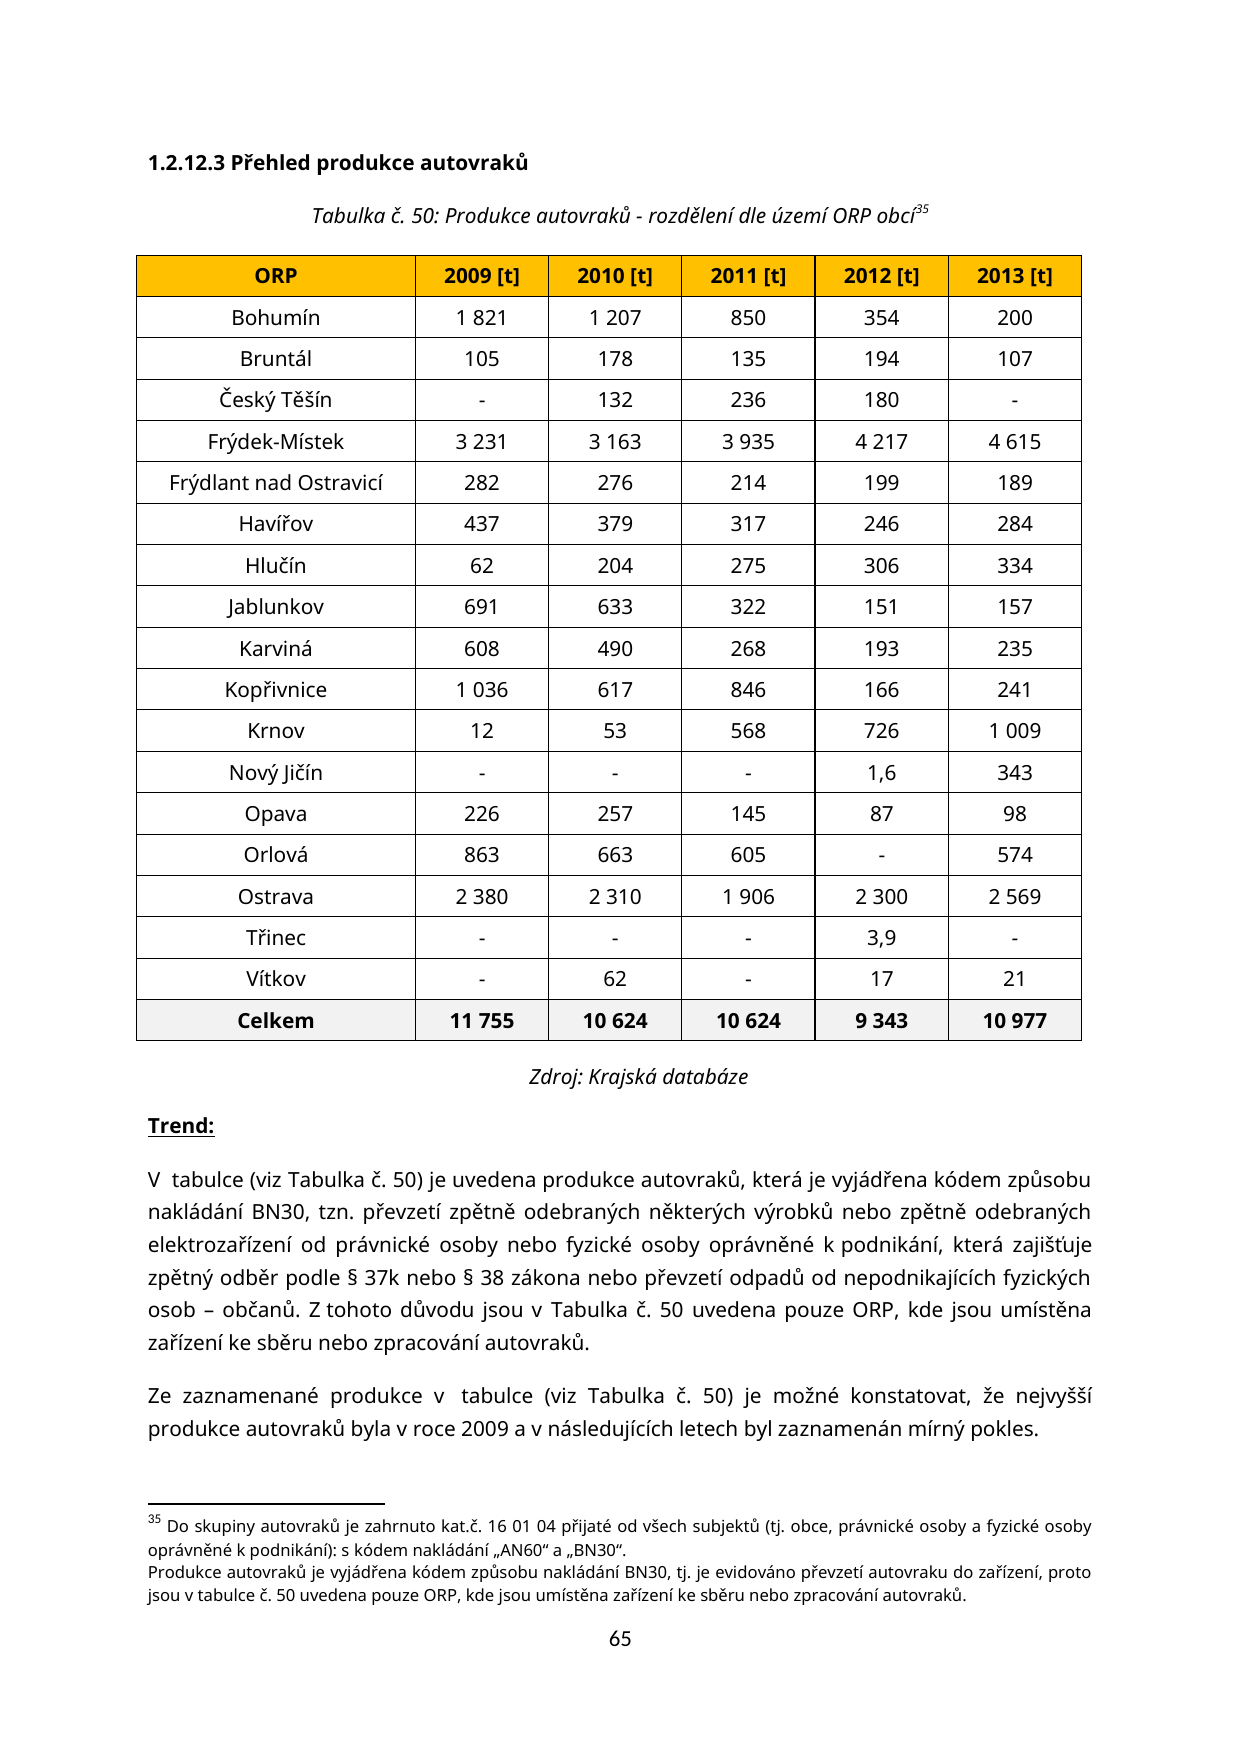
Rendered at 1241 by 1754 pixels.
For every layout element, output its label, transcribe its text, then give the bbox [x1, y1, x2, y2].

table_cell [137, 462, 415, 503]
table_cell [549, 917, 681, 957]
text Ze zaznamenané produkce v tabulce (viz Tabulka č. 50) je možné konstatovat, že nejvyšší produkce autovraků byla v roce 2009 a v následujících letech byl zaznamenán mírný pokles. [148, 1381, 1093, 1442]
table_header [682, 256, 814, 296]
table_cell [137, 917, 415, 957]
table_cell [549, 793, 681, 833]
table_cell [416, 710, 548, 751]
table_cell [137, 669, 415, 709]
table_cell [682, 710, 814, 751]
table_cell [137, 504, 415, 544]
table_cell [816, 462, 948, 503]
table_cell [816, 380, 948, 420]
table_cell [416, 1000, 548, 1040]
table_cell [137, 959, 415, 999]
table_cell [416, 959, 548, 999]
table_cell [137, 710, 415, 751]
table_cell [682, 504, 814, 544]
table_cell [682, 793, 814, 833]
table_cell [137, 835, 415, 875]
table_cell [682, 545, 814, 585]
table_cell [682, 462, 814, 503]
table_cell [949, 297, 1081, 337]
text V tabulce (viz Tabulka č. 50) je uvedena produkce autovraků, která je vyjádřena kódem způsobu nakládání BN30, tzn. převzetí zpětně odebraných některých výrobků nebo zpětně odebraných elektrozařízení od právnické osoby nebo fyzické osoby oprávněné k podnikání, která zajišťuje zpětný odběr podle § 37k nebo § 38 zákona nebo převzetí odpadů od nepodnikajících fyzických osob – občanů. Z tohoto důvodu jsou v Tabulka č. 50 uvedena pouze ORP, kde jsou umístěna zařízení ke sběru nebo zpracování autovraků. [148, 1165, 1093, 1356]
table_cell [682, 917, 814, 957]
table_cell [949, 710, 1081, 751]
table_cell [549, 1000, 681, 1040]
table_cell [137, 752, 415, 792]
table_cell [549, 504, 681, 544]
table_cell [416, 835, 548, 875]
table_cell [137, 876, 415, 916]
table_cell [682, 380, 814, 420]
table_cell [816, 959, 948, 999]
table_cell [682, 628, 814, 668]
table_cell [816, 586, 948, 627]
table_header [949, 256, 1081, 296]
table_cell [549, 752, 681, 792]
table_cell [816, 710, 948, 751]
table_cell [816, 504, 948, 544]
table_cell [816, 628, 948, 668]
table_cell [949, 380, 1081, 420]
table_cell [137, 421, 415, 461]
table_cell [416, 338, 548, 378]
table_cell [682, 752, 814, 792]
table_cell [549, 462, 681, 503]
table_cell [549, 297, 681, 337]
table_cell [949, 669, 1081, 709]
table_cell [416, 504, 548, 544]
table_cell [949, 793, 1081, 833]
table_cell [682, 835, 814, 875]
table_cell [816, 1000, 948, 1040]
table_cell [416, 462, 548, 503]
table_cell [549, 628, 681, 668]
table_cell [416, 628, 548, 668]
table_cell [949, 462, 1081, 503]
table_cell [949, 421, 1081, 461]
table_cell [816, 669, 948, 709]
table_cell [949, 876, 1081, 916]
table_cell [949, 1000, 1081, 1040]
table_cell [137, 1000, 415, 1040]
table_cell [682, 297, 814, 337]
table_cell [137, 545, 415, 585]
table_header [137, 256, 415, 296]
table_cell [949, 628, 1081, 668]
text Trend: [148, 1111, 1093, 1140]
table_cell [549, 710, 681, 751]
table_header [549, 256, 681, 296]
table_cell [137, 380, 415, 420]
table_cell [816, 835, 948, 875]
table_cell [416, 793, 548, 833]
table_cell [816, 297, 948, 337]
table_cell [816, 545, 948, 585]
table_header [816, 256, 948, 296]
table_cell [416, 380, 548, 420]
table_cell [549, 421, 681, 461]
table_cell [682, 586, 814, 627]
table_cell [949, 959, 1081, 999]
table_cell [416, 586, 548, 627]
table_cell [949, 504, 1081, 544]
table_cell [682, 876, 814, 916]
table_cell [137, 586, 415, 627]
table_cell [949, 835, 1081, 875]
subtitle Přehled produkce autovraků [148, 148, 1093, 176]
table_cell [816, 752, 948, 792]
text Zdroj: Krajská databáze [185, 1062, 1093, 1091]
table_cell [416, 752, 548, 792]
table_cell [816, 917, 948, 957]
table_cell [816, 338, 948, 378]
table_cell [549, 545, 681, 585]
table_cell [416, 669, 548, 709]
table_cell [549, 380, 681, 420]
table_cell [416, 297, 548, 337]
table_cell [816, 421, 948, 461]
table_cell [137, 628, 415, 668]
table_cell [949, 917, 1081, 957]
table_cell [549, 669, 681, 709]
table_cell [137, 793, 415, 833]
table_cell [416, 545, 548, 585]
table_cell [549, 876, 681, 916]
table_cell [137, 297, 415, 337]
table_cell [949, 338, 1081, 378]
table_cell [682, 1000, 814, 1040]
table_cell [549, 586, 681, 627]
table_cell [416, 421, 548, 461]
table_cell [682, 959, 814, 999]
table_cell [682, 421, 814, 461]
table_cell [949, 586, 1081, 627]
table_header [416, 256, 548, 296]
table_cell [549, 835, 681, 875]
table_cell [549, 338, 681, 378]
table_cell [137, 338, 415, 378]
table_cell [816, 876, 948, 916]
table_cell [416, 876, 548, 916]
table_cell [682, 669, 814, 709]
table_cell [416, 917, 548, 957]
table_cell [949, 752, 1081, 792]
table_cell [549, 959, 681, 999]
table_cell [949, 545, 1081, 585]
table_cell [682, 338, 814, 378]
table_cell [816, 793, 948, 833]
